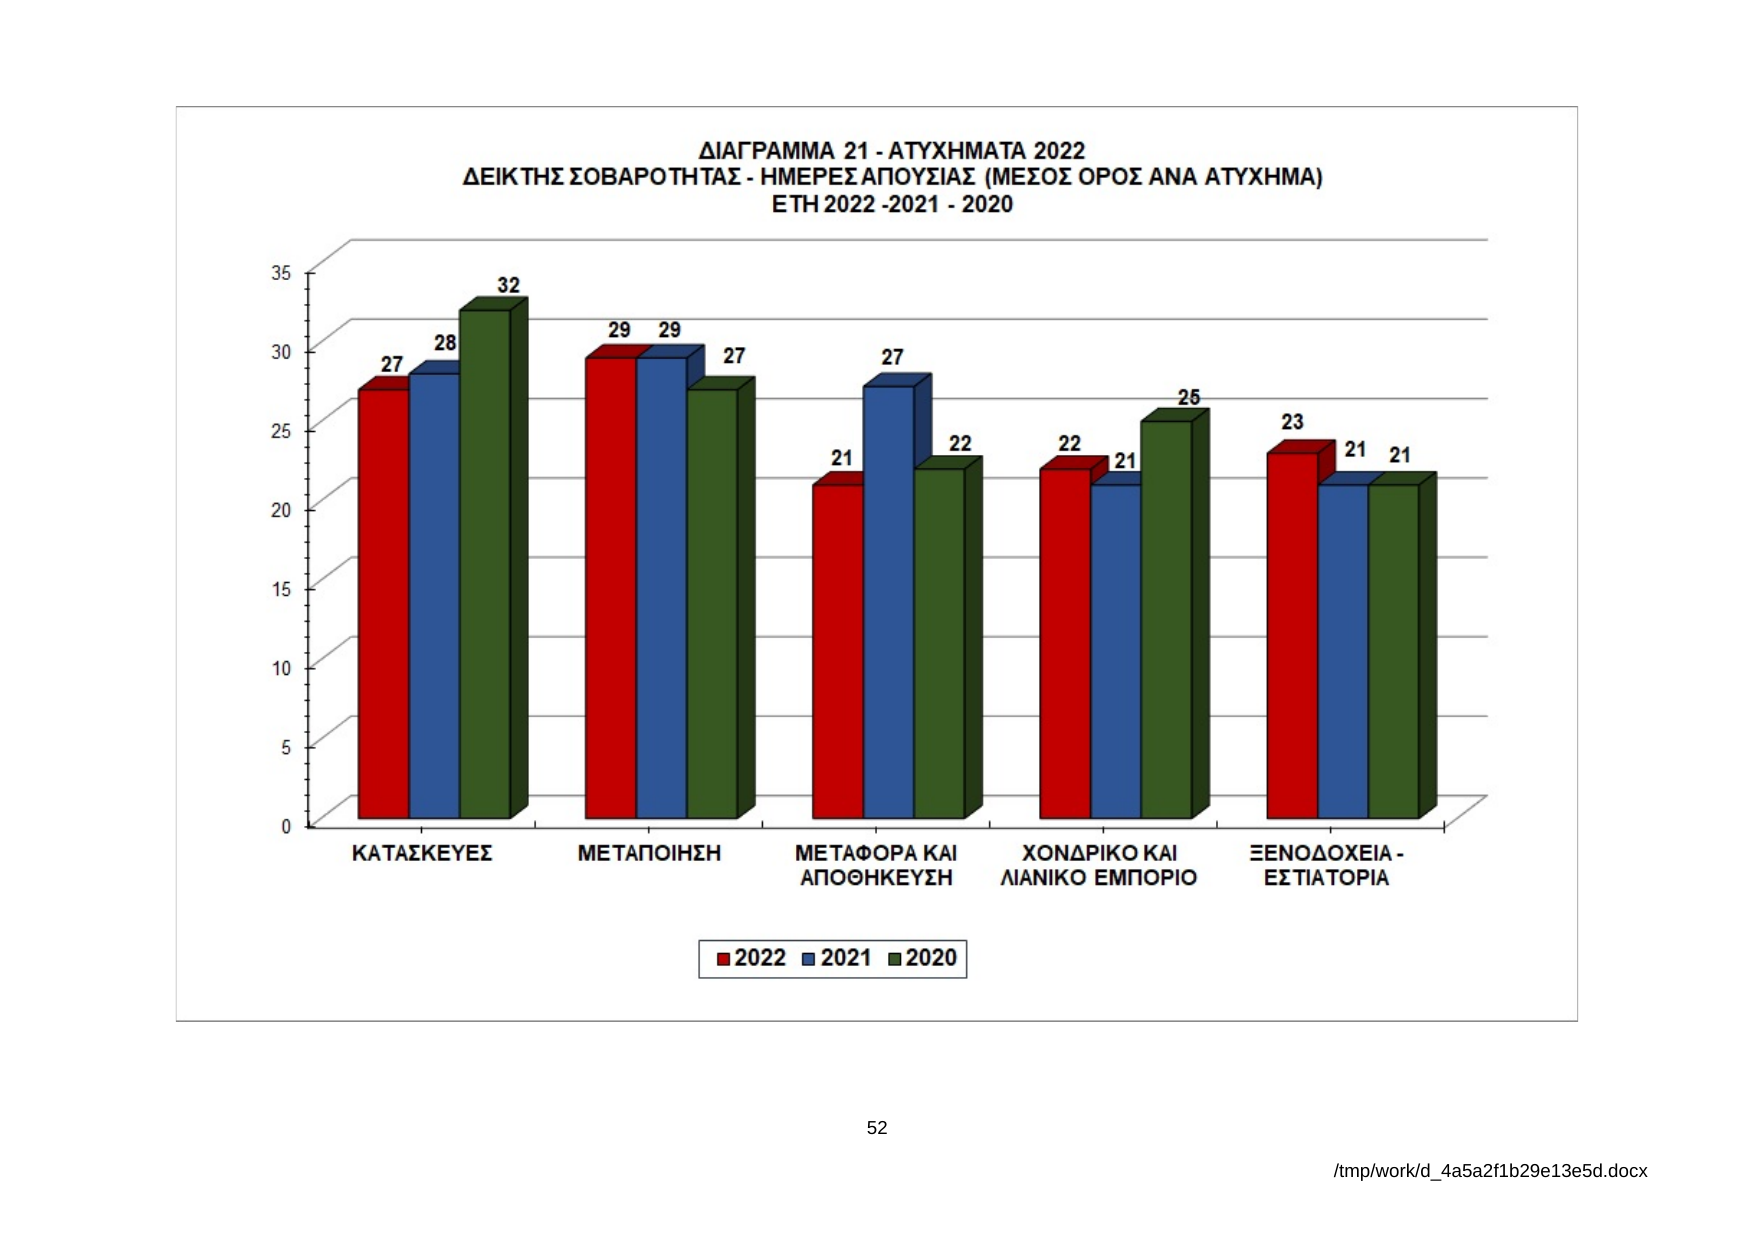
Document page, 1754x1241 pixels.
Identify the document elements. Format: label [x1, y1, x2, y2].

picture [175, 106, 1579, 1022]
